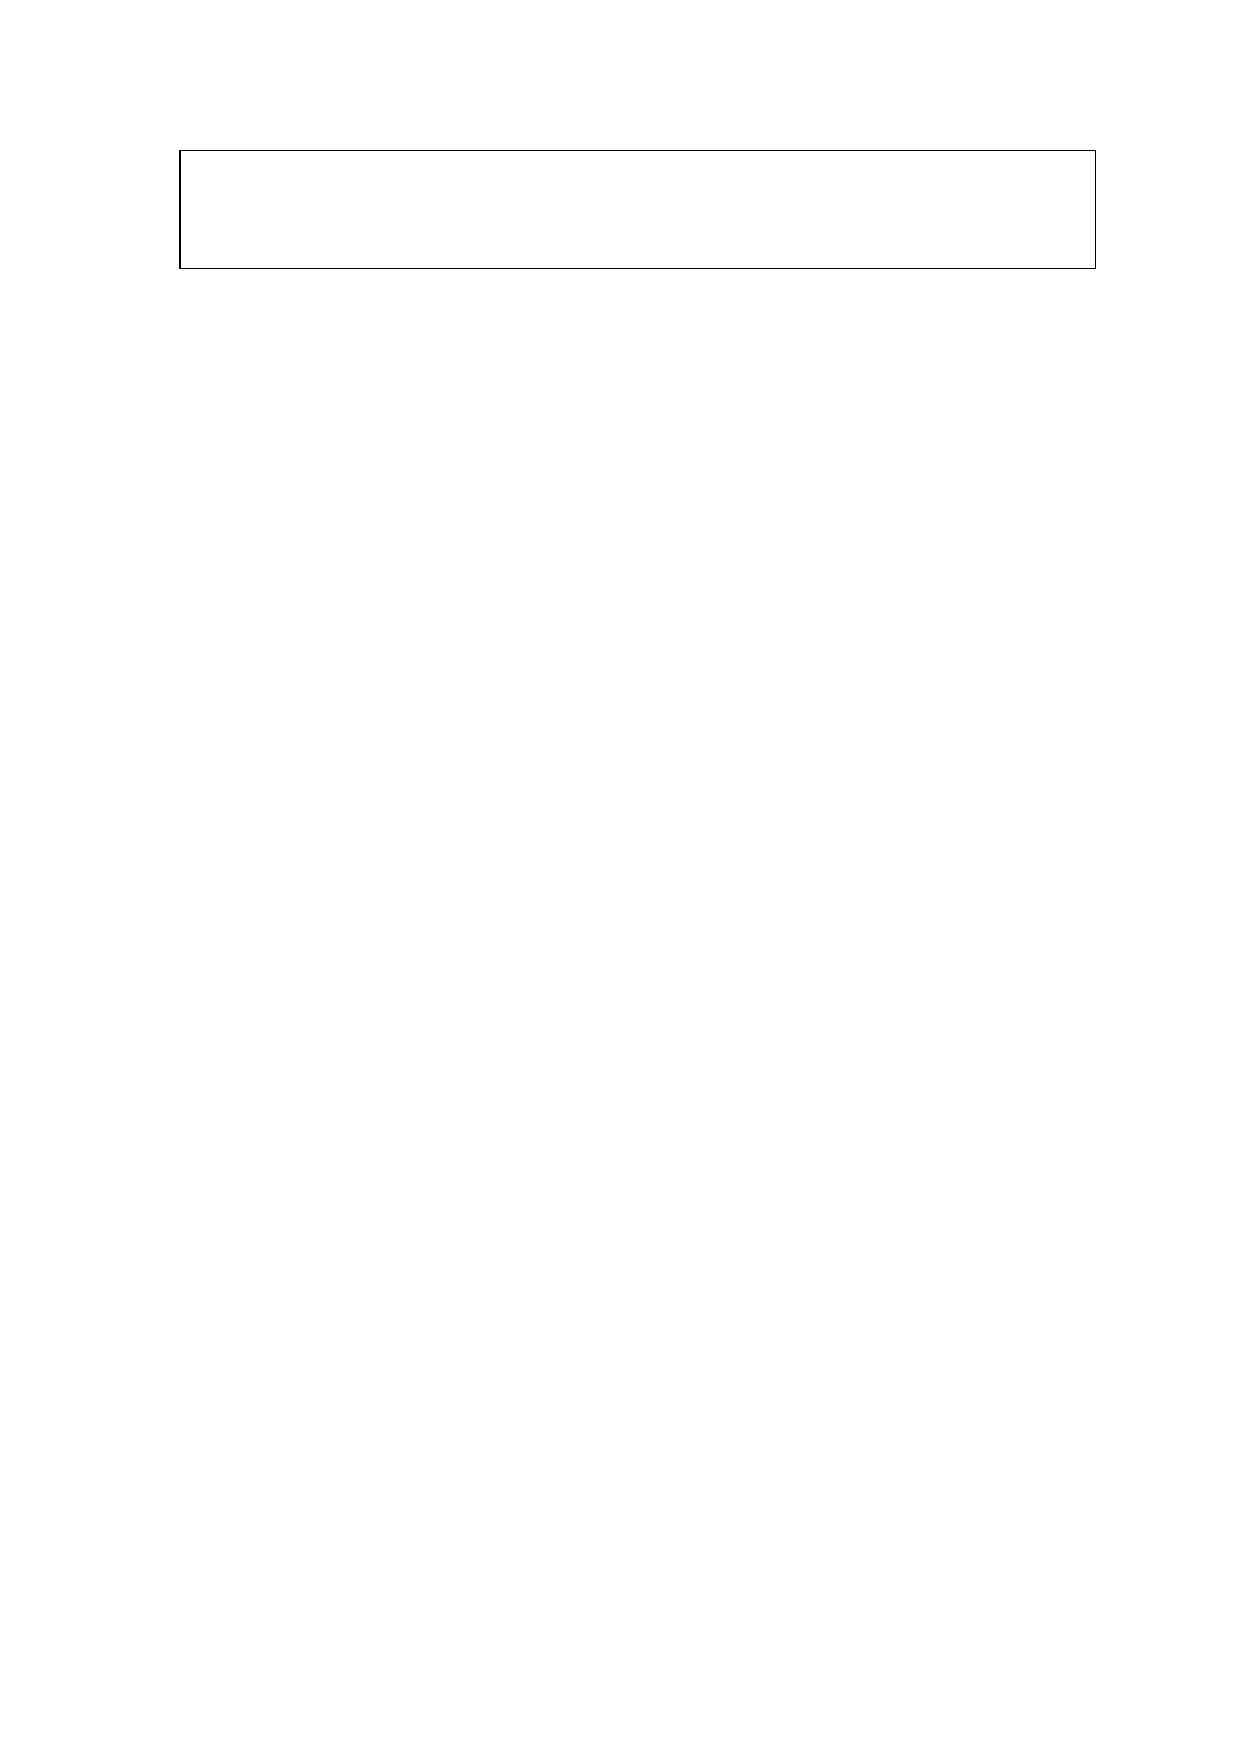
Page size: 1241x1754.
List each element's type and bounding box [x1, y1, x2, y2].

table_header [181, 151, 1095, 268]
